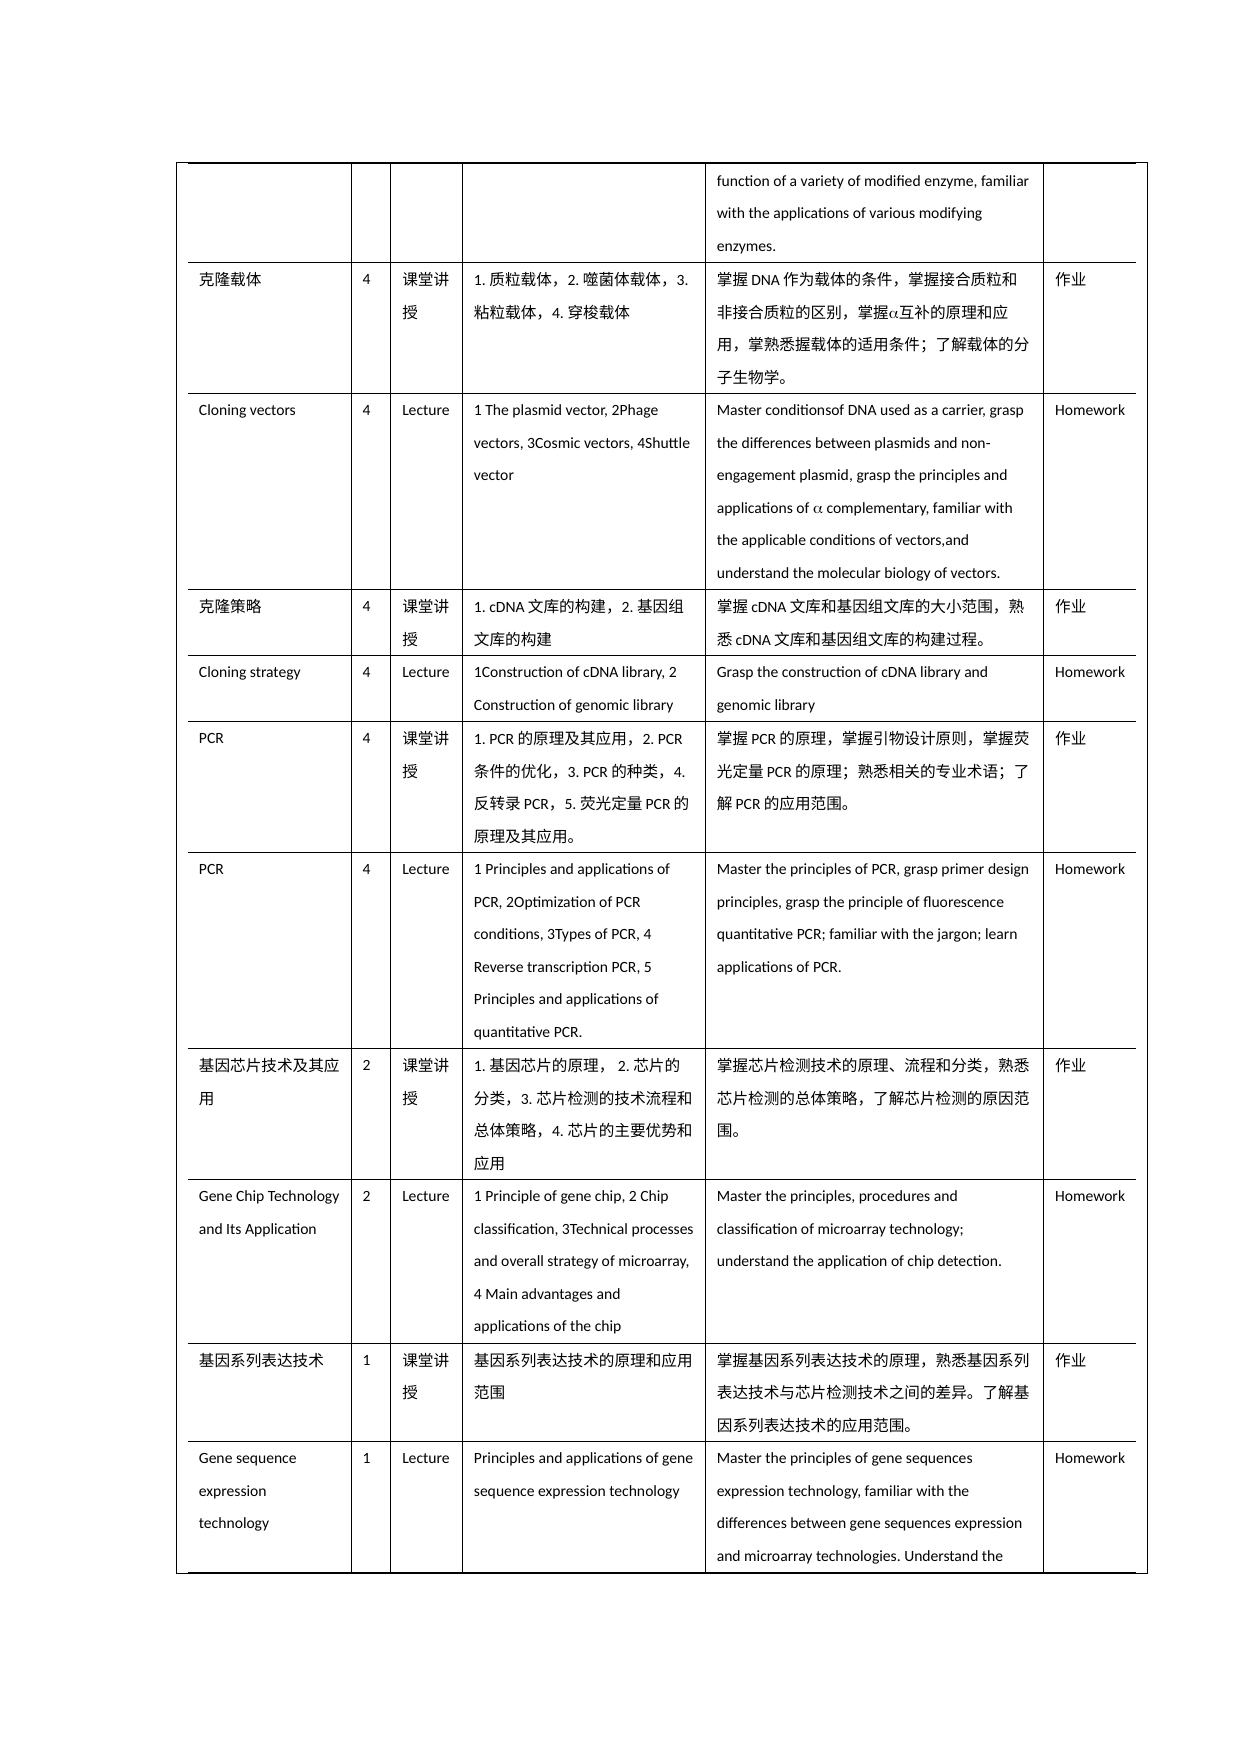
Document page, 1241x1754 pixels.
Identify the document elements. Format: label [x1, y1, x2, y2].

table_cell [706, 590, 1043, 655]
table_cell [463, 590, 705, 655]
table_cell [706, 656, 1043, 721]
table_cell [706, 853, 1043, 1048]
table_cell [391, 263, 462, 393]
table_cell [463, 1049, 705, 1179]
table_cell [1044, 163, 1147, 1573]
table_cell [352, 1049, 390, 1179]
table_cell [706, 1344, 1043, 1441]
table_cell [391, 1344, 462, 1441]
table_cell [352, 263, 390, 393]
table_cell [706, 394, 1043, 589]
table_cell [463, 853, 705, 1048]
table_cell [352, 590, 390, 655]
table_cell [391, 722, 462, 852]
table_cell [463, 263, 705, 393]
table_cell [706, 722, 1043, 852]
table_cell [352, 394, 390, 589]
table_cell [463, 1442, 705, 1572]
table_cell [391, 1180, 462, 1343]
table_cell [463, 164, 705, 262]
table_cell [352, 1344, 390, 1441]
table_cell [352, 722, 390, 852]
table_cell [391, 164, 462, 262]
table_cell [463, 722, 705, 852]
table_cell [706, 263, 1043, 393]
table_cell [391, 853, 462, 1048]
table_cell [352, 656, 390, 721]
table_cell [352, 1180, 390, 1343]
table_cell [352, 1442, 390, 1572]
table_cell [706, 164, 1043, 262]
table_cell [391, 1442, 462, 1572]
table_cell [352, 853, 390, 1048]
table_cell [463, 394, 705, 589]
table_cell [177, 163, 351, 1573]
table_cell [391, 656, 462, 721]
table_cell [463, 1344, 705, 1441]
table_cell [463, 656, 705, 721]
table_cell [706, 1442, 1043, 1572]
table_cell [706, 1180, 1043, 1343]
table_cell [352, 164, 390, 262]
table_cell [391, 1049, 462, 1179]
table_cell [463, 1180, 705, 1343]
table_cell [706, 1049, 1043, 1179]
table_cell [391, 394, 462, 589]
table_cell [391, 590, 462, 655]
